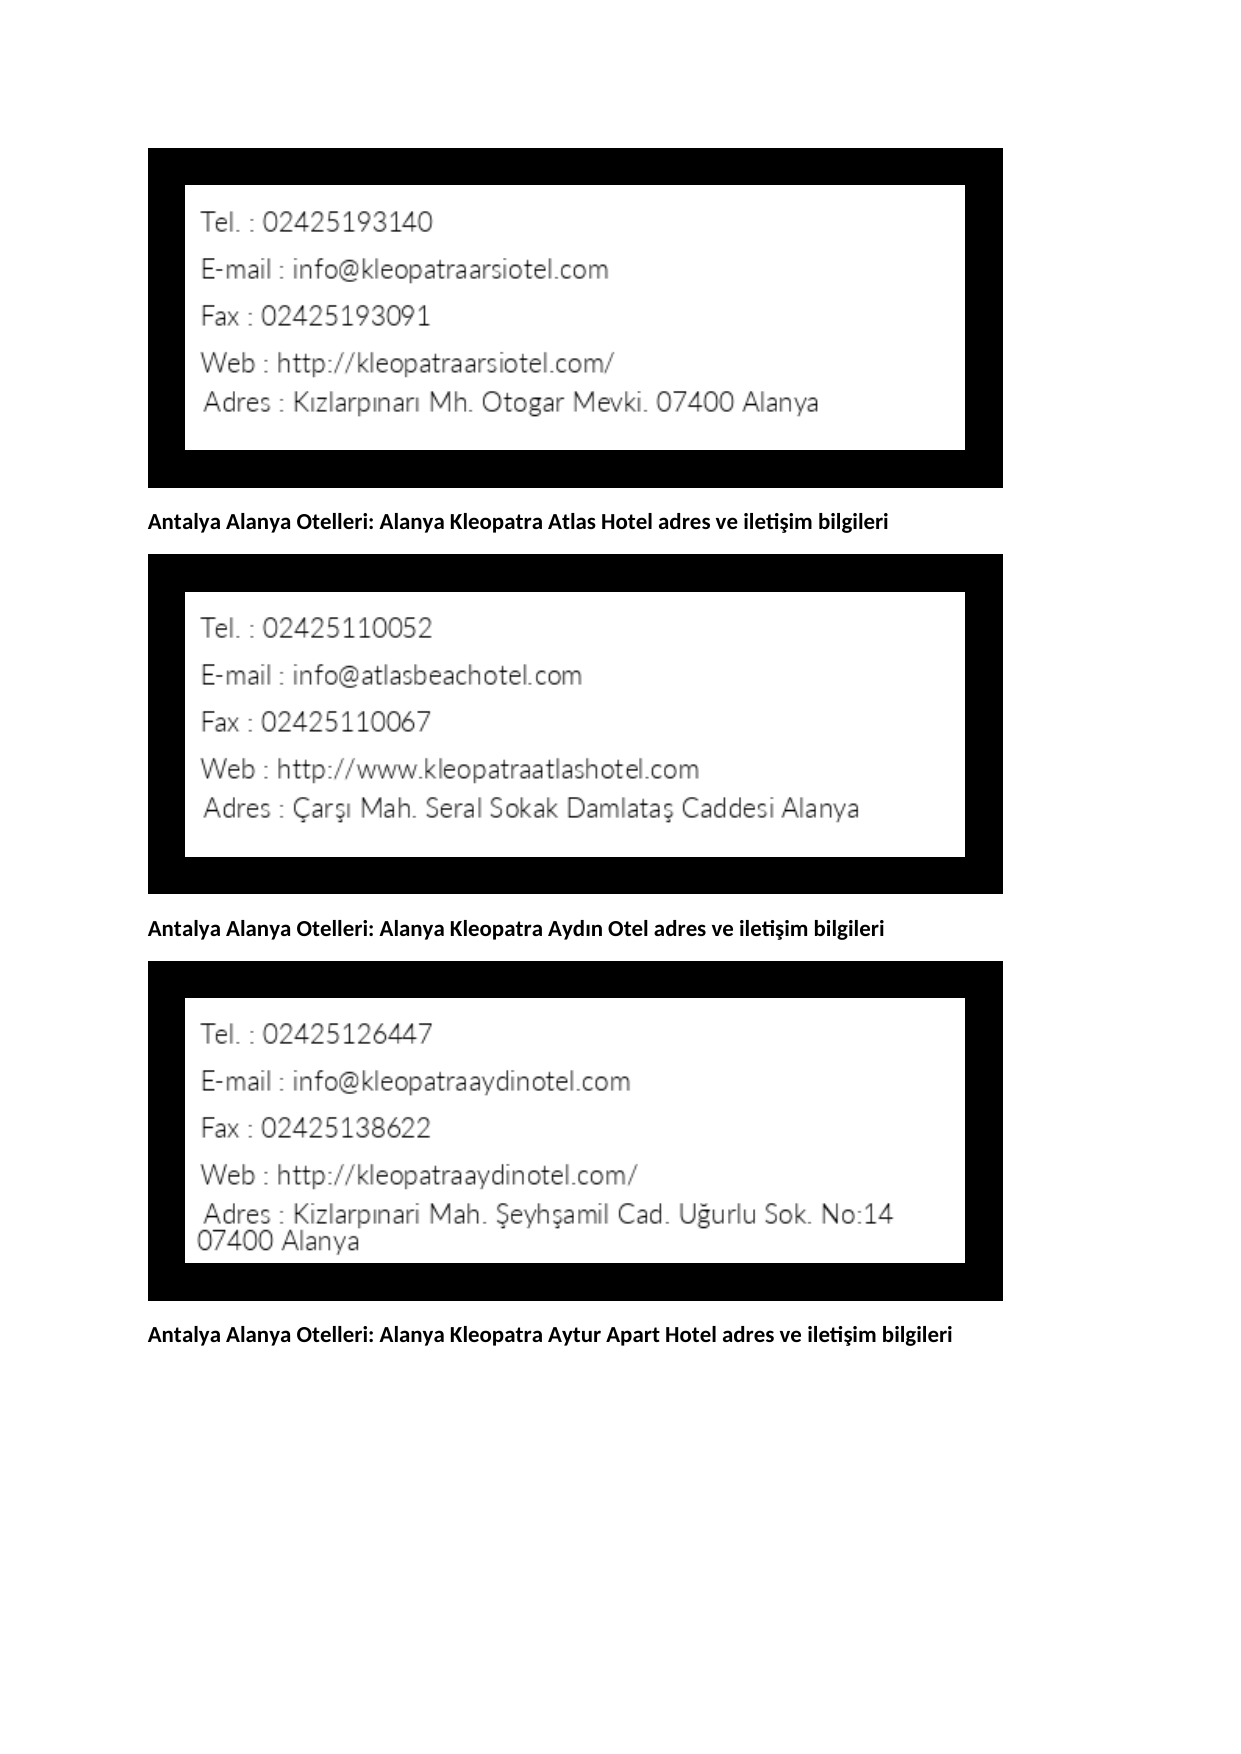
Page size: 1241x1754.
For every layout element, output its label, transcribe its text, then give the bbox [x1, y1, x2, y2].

picture [185, 185, 965, 450]
picture [185, 998, 965, 1263]
text Antalya Alanya Otelleri: Alanya Kleopatra Atlas Hotel adres ve iletişim bilgileri [148, 507, 1093, 535]
text Antalya Alanya Otelleri: Alanya Kleopatra Aydın Otel adres ve iletişim bilgileri [148, 914, 1093, 942]
text Antalya Alanya Otelleri: Alanya Kleopatra Aytur Apart Hotel adres ve iletişim bilgileri [148, 1320, 1093, 1348]
picture [185, 592, 965, 857]
